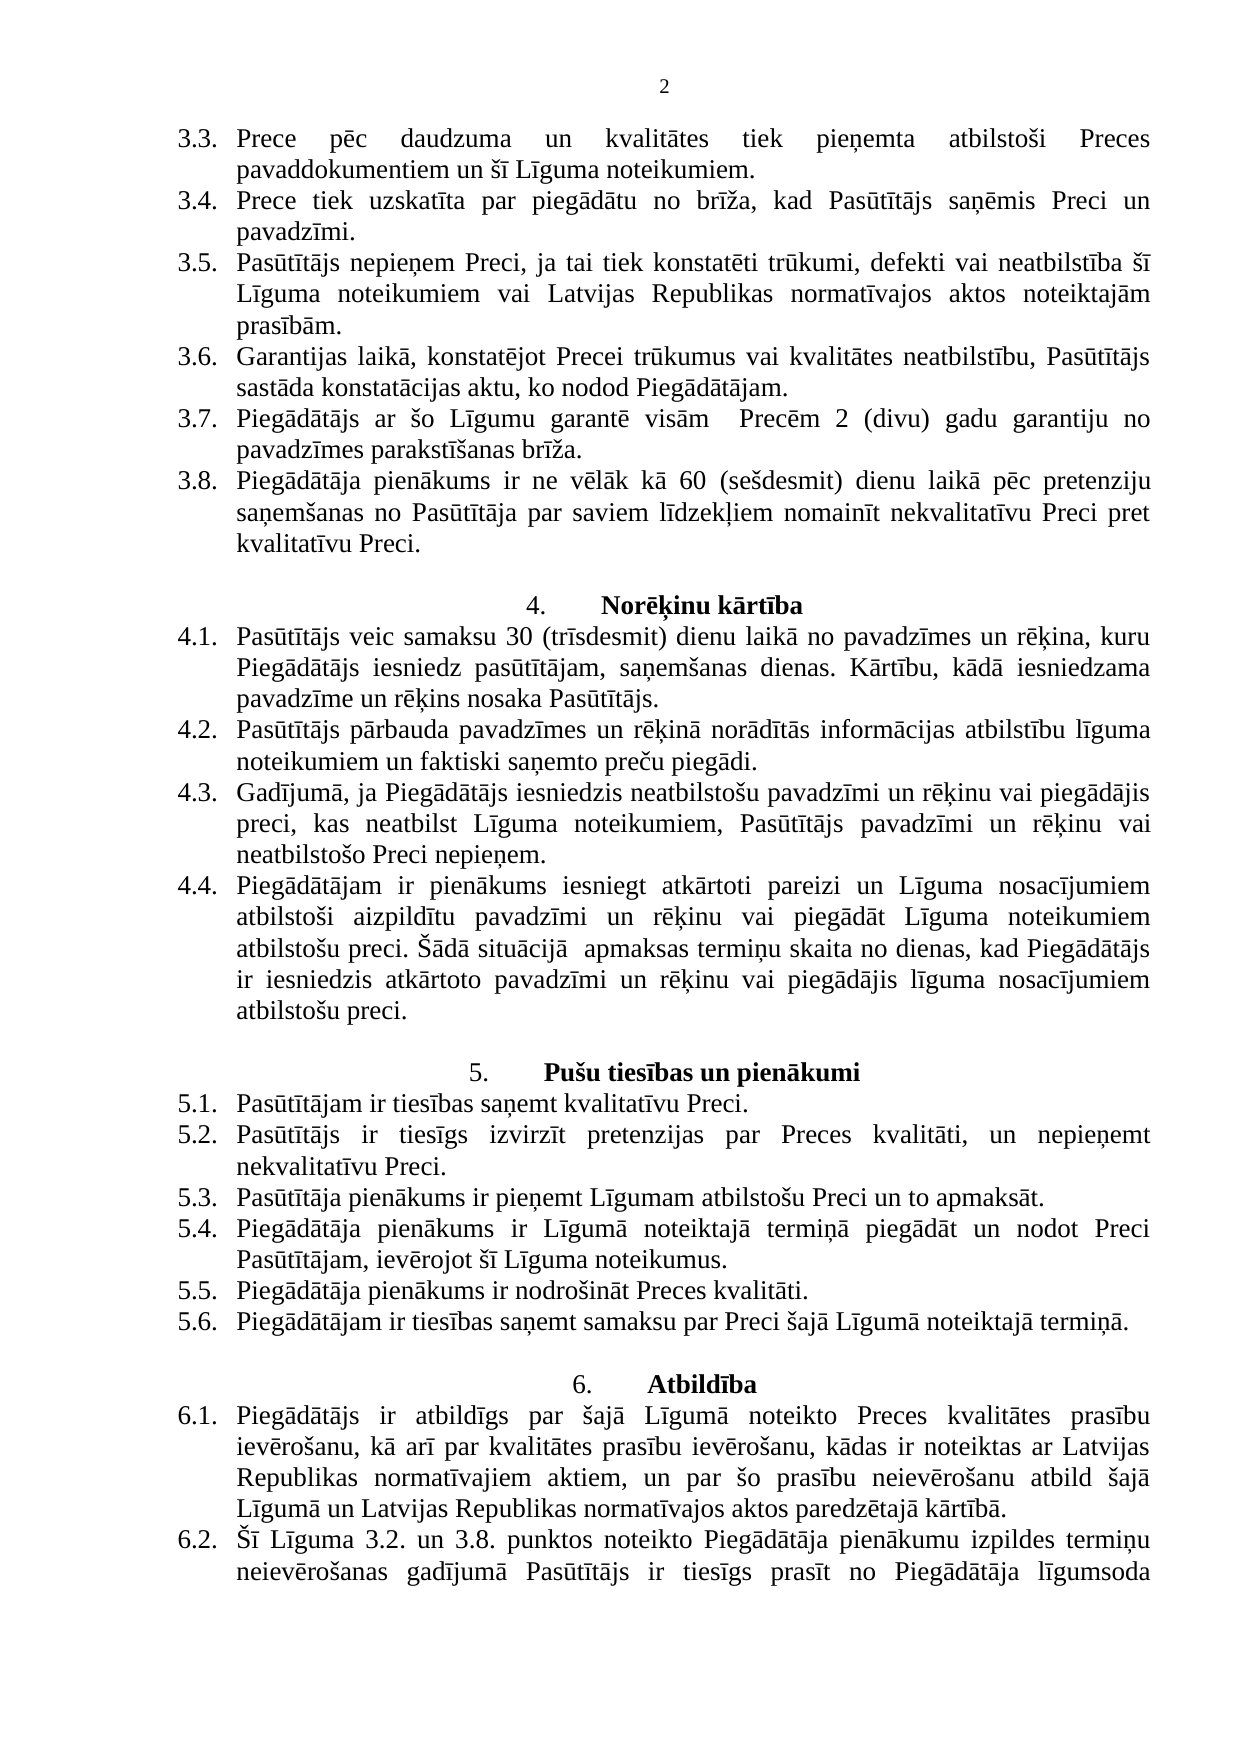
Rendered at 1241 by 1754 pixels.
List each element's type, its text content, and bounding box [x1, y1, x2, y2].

list Piegādātāja pienākums ir Līgumā noteiktajā termiņā piegādāt un nodot Preci Pasūtītājam, ievērojot šī Līguma noteikumus. [177, 1212, 1152, 1274]
list Norēķinu kārtība [177, 589, 1152, 620]
list Pasūtītāja pienākums ir pieņemt Līgumam atbilstošu Preci un to apmaksāt. [177, 1181, 1152, 1212]
list Garantijas laikā, konstatējot Precei trūkumus vai kvalitātes neatbilstību, Pasūtītājs sastāda konstatācijas aktu, ko nodod Piegādātājam. [177, 340, 1152, 402]
list Piegādātājam ir pienākums iesniegt atkārtoti pareizi un Līguma nosacījumiem atbilstoši aizpildītu pavadzīmi un rēķinu vai piegādāt Līguma noteikumiem atbilstošu preci. Šādā situācijā apmaksas termiņu skaita no dienas, kad Piegādātājs ir iesniedzis atkārtoto pavadzīmi un rēķinu vai piegādājis līguma nosacījumiem atbilstošu preci. [177, 869, 1152, 1025]
list Pasūtītājam ir tiesības saņemt kvalitatīvu Preci. [177, 1087, 1152, 1118]
list Pušu tiesības un pienākumi [177, 1056, 1152, 1087]
list Piegādātājs ir atbildīgs par šajā Līgumā noteikto Preces kvalitātes prasību ievērošanu, kā arī par kvalitātes prasību ievērošanu, kādas ir noteiktas ar Latvijas Republikas normatīvajiem aktiem, un par šo prasību neievērošanu atbild šajā Līgumā un Latvijas Republikas normatīvajos aktos paredzētajā kārtībā. [177, 1399, 1152, 1523]
list Piegādātājs ar šo Līgumu garantē visām Precēm 2 (divu) gadu garantiju no pavadzīmes parakstīšanas brīža. [177, 402, 1152, 464]
list Prece tiek uzskatīta par piegādātu no brīža, kad Pasūtītājs saņēmis Preci un pavadzīmi. [177, 184, 1152, 246]
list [177, 1523, 1152, 1586]
list Piegādātājam ir tiesības saņemt samaksu par Preci šajā Līgumā noteiktajā termiņā. [177, 1305, 1152, 1337]
list Pasūtītājs nepieņem Preci, ja tai tiek konstatēti trūkumi, defekti vai neatbilstība šī Līguma noteikumiem vai Latvijas Republikas normatīvajos aktos noteiktajām prasībām. [177, 246, 1152, 340]
list Pasūtītājs veic samaksu 30 (trīsdesmit) dienu laikā no pavadzīmes un rēķina, kuru Piegādātājs iesniedz pasūtītājam, saņemšanas dienas. Kārtību, kādā iesniedzama pavadzīme un rēķins nosaka Pasūtītājs. [177, 620, 1152, 714]
list Pasūtītājs ir tiesīgs izvirzīt pretenzijas par Preces kvalitāti, un nepieņemt nekvalitatīvu Preci. [177, 1118, 1152, 1181]
list Atbildība [177, 1368, 1152, 1399]
list Piegādātāja pienākums ir nodrošināt Preces kvalitāti. [177, 1274, 1152, 1305]
list Pasūtītājs pārbauda pavadzīmes un rēķinā norādītās informācijas atbilstību līguma noteikumiem un faktiski saņemto preču piegādi. [177, 714, 1152, 776]
list Gadījumā, ja Piegādātājs iesniedzis neatbilstošu pavadzīmi un rēķinu vai piegādājis preci, kas neatbilst Līguma noteikumiem, Pasūtītājs pavadzīmi un rēķinu vai neatbilstošo Preci nepieņem. [177, 776, 1152, 869]
list Piegādātāja pienākums ir ne vēlāk kā 60 (sešdesmit) dienu laikā pēc pretenziju saņemšanas no Pasūtītāja par saviem līdzekļiem nomainīt nekvalitatīvu Preci pret kvalitatīvu Preci. [177, 464, 1152, 558]
list Prece pēc daudzuma un kvalitātes tiek pieņemta atbilstoši Preces pavaddokumentiem un šī Līguma noteikumiem. [177, 122, 1152, 184]
